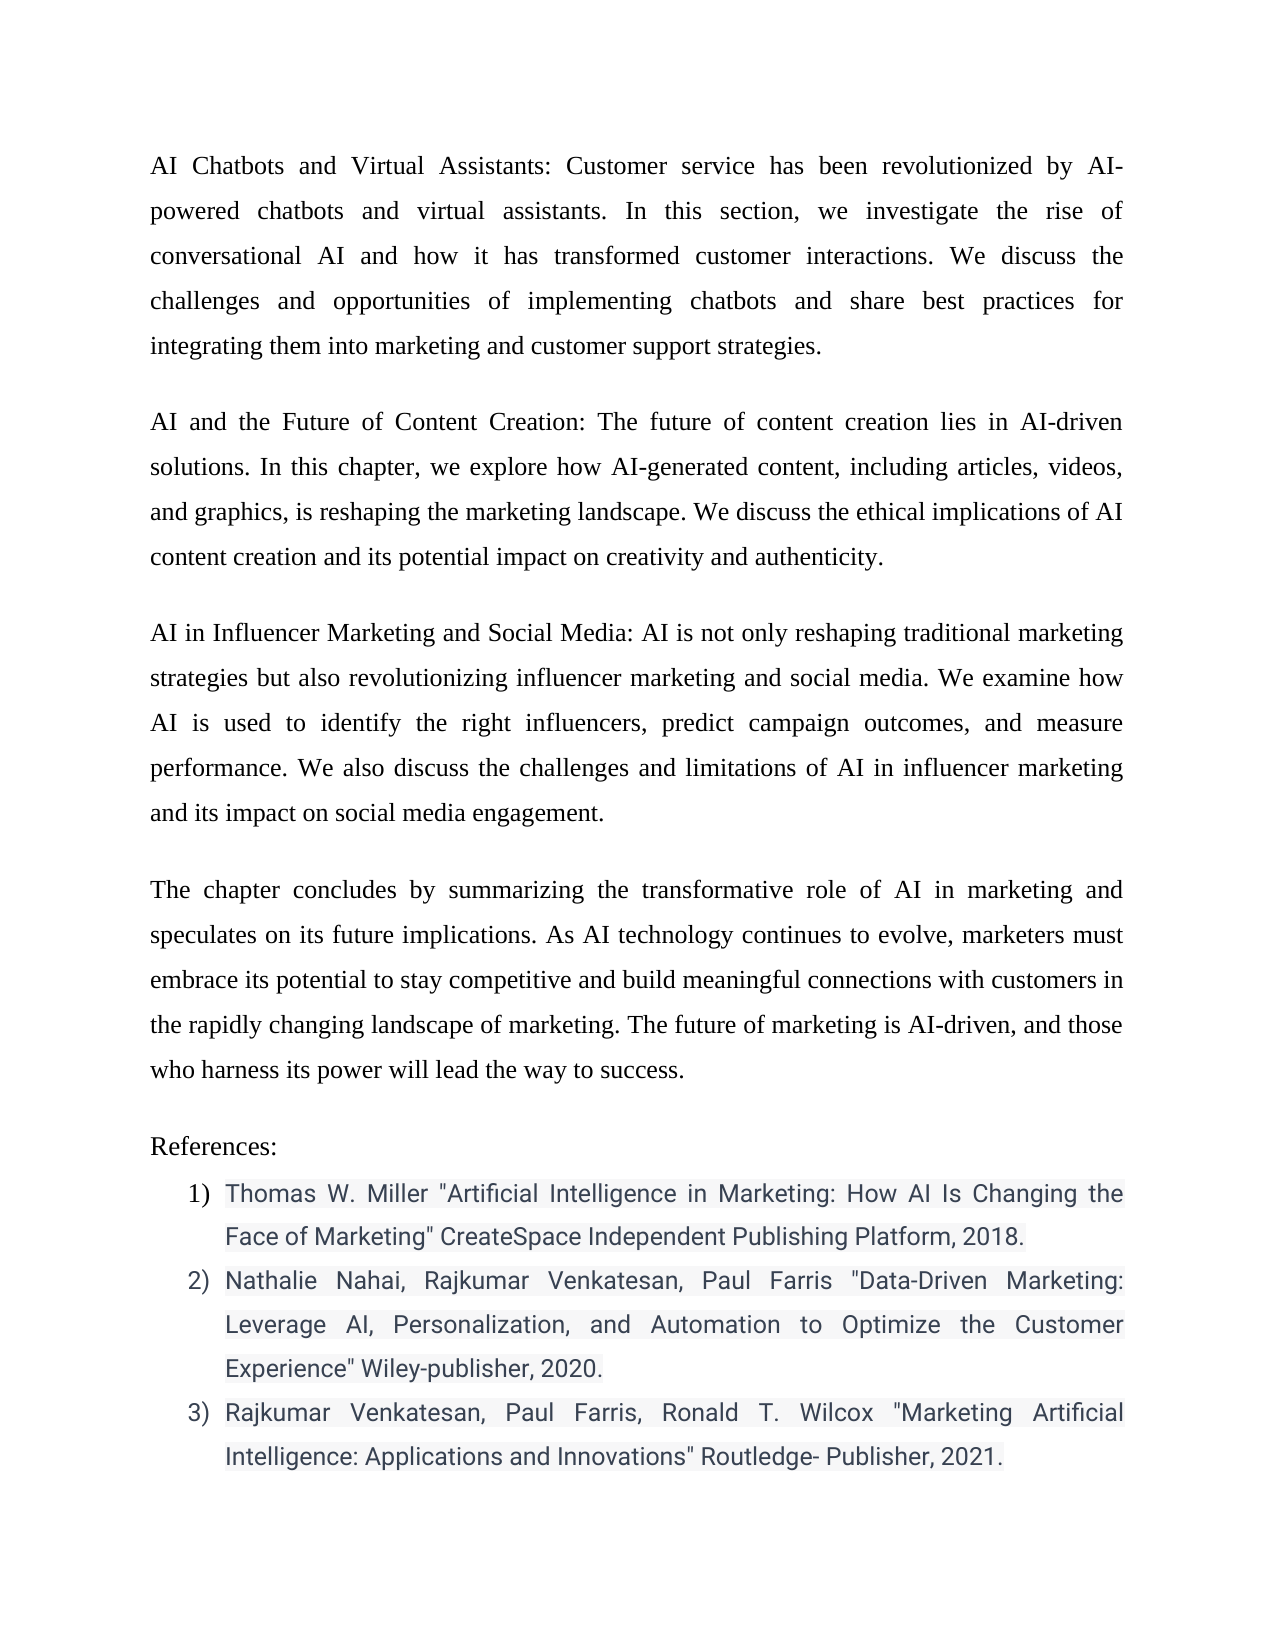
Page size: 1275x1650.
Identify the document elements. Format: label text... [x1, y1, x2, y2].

list Nathalie Nahai, Rajkumar Venkatesan, Paul Farris "Data-Driven Marketing: Leverage AI, Personalization, and Automation to Optimize the Customer Experience" Wiley-publisher, 2020. [187, 1266, 1125, 1383]
text AI and the Future of Content Creation: The future of content creation lies in AI-driven solutions. In this chapter, we explore how AI-generated content, including articles, videos, and graphics, is reshaping the marketing landscape. We discuss the ethical implications of AI content creation and its potential impact on creativity and authenticity. [150, 406, 1125, 571]
text The chapter concludes by summarizing the transformative role of AI in marketing and speculates on its future implications. As AI technology continues to evolve, marketers must embrace its potential to stay competitive and build meaningful connections with customers in the rapidly changing landscape of marketing. The future of marketing is AI-driven, and those who harness its power will lead the way to success. [150, 874, 1125, 1084]
text References: [150, 1130, 1125, 1161]
list Thomas W. Miller "Artificial Intelligence in Marketing: How AI Is Changing the Face of Marketing" CreateSpace Independent Publishing Platform, 2018. [187, 1177, 1125, 1252]
text AI Chatbots and Virtual Assistants: Customer service has been revolutionized by AI-powered chatbots and virtual assistants. In this section, we investigate the rise of conversational AI and how it has transformed customer interactions. We discuss the challenges and opportunities of implementing chatbots and share best practices for integrating them into marketing and customer support strategies. [150, 150, 1125, 360]
text AI in Influencer Marketing and Social Media: AI is not only reshaping traditional marketing strategies but also revolutionizing influencer marketing and social media. We examine how AI is used to identify the right influencers, predict campaign outcomes, and measure performance. We also discuss the challenges and limitations of AI in influencer marketing and its impact on social media engagement. [150, 617, 1125, 827]
list Rajkumar Venkatesan, Paul Farris, Ronald T. Wilcox "Marketing Artificial Intelligence: Applications and Innovations" Routledge- Publisher, 2021. [187, 1398, 1125, 1471]
